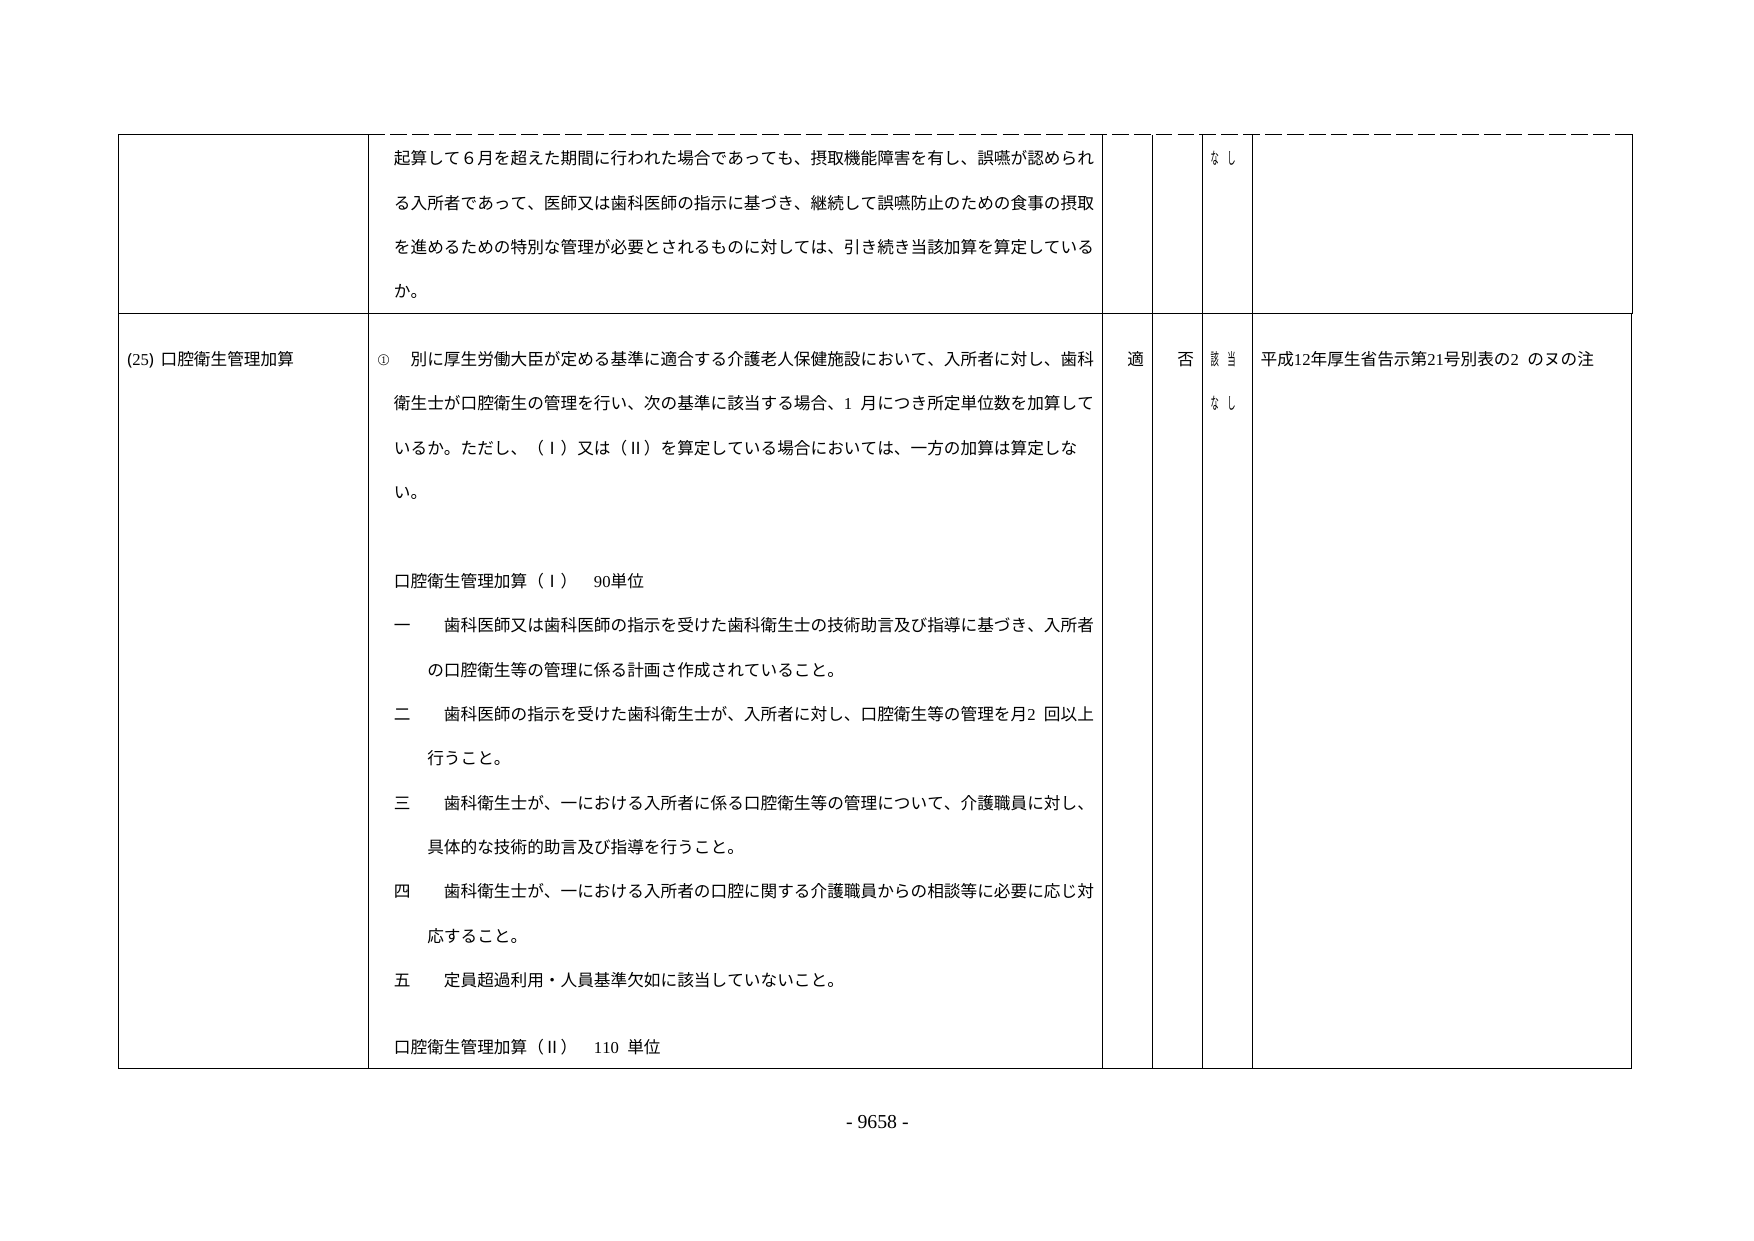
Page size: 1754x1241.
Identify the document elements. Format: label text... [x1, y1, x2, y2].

table_cell 該当なし [1203, 314, 1252, 1068]
table_cell 否 [1153, 314, 1202, 1068]
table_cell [369, 134, 1102, 313]
table_cell 否 [1152, 134, 1202, 313]
table_cell (25)口腔衛生管理加算 [119, 314, 368, 1068]
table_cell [1253, 134, 1632, 313]
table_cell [369, 314, 1102, 1068]
table_cell 該当なし [1203, 134, 1252, 313]
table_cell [1253, 314, 1631, 1068]
table_cell 適 [1103, 134, 1152, 313]
table_cell 適 [1103, 314, 1152, 1068]
